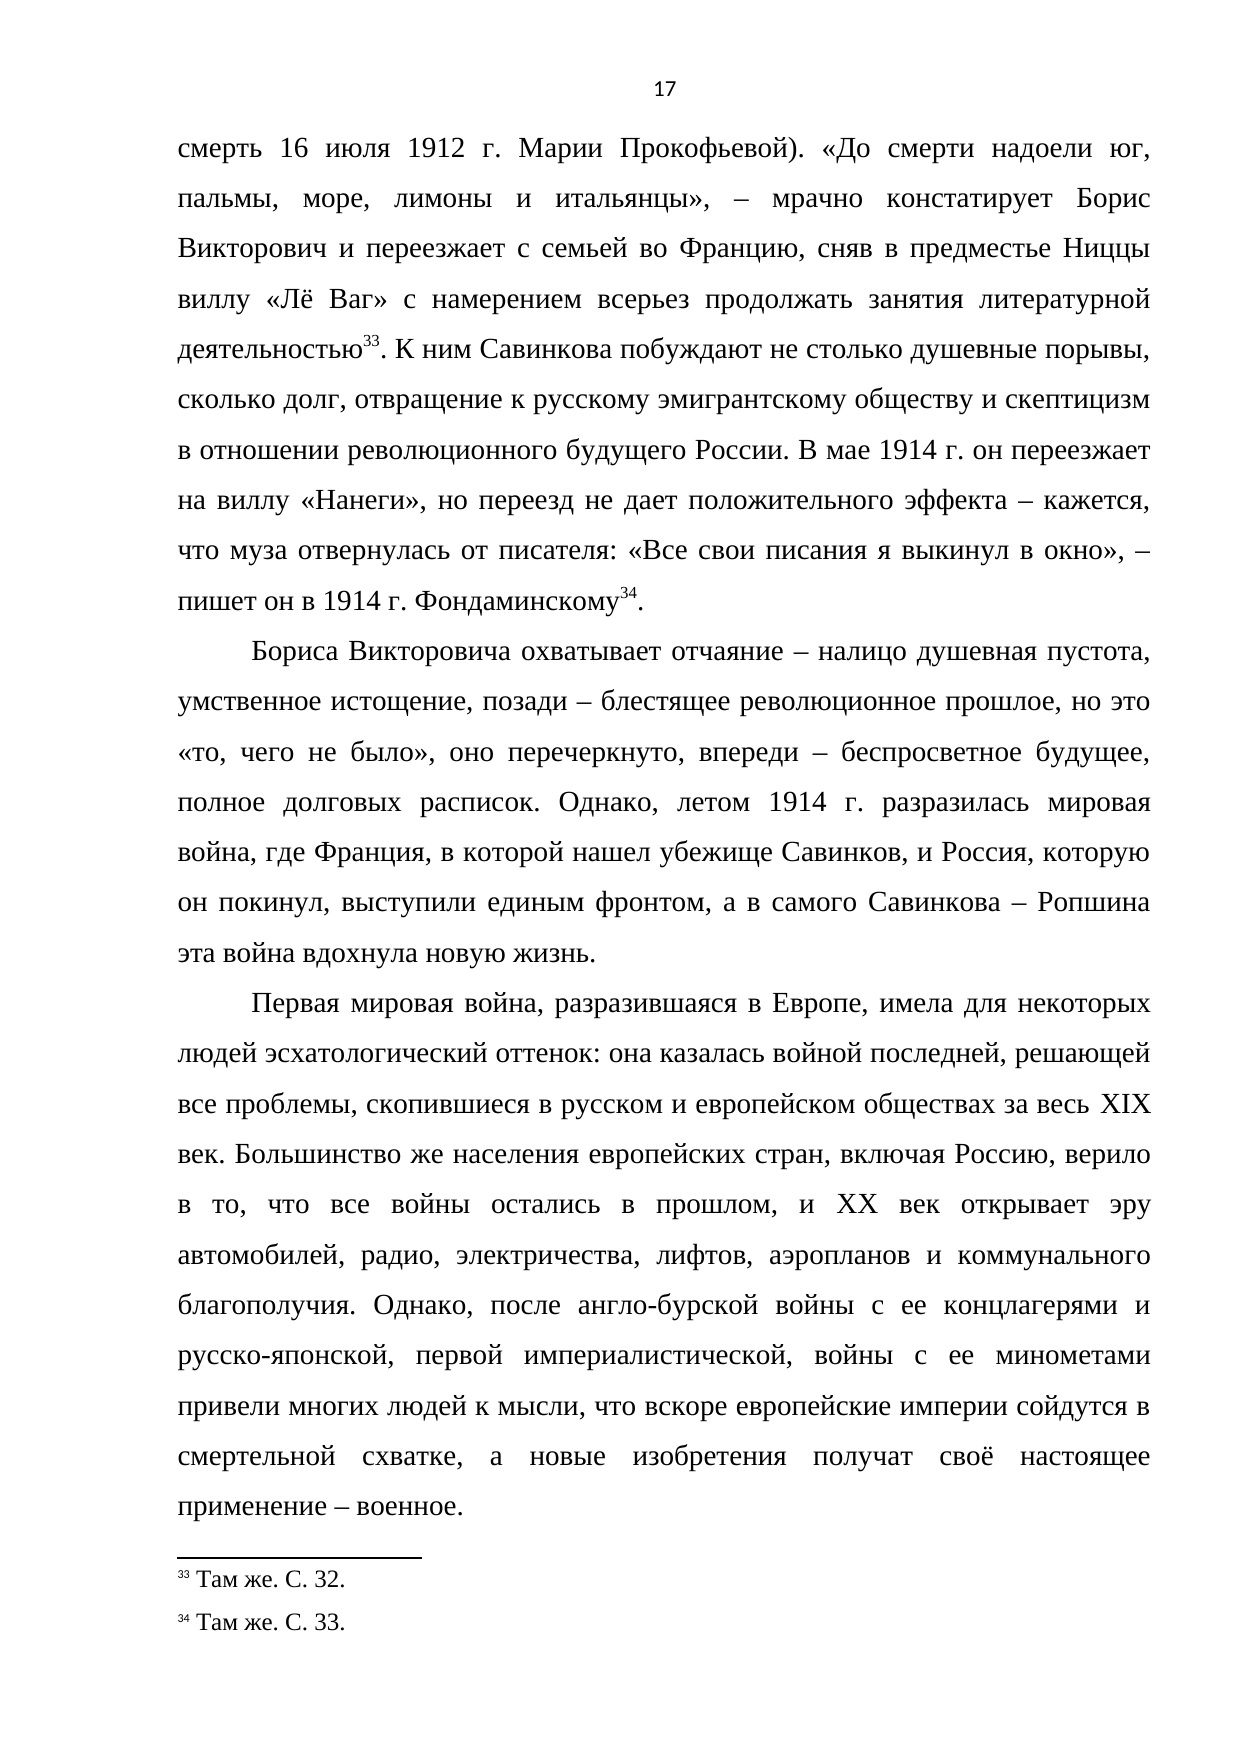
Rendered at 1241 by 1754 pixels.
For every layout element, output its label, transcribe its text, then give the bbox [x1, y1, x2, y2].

text Первая мировая война, разразившаяся в Европе, имела для некоторых людей эсхатологический оттенок: она казалась войной последней, решающей все проблемы, скопившиеся в русском и европейском обществах за весь XIX век. Большинство же населения европейских стран, включая Россию, верило в то, что все войны остались в прошлом, и XX век открывает эру автомобилей, радио, электричества, лифтов, аэропланов и коммунального благополучия. Однако, после англо-бурской войны с ее концлагерями и русско-японской, первой империалистической, войны с ее минометами привели многих людей к мысли, что вскоре европейские империи сойдутся в смертельной схватке, а новые изобретения получат своё настоящее применение – военное. [177, 985, 1152, 1522]
text Бориса Викторовича охватывает отчаяние – налицо душевная пустота, умственное истощение, позади – блестящее революционное прошлое, но это «то, чего не было», оно перечеркнуто, впереди – беспросветное будущее, полное долговых расписок. Однако, летом 1914 г. разразилась мировая война, где Франция, в которой нашел убежище Савинков, и Россия, которую он покинул, выступили единым фронтом, а в самого Савинкова – Ропшина эта война вдохнула новую жизнь. [177, 633, 1152, 968]
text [177, 130, 1152, 616]
